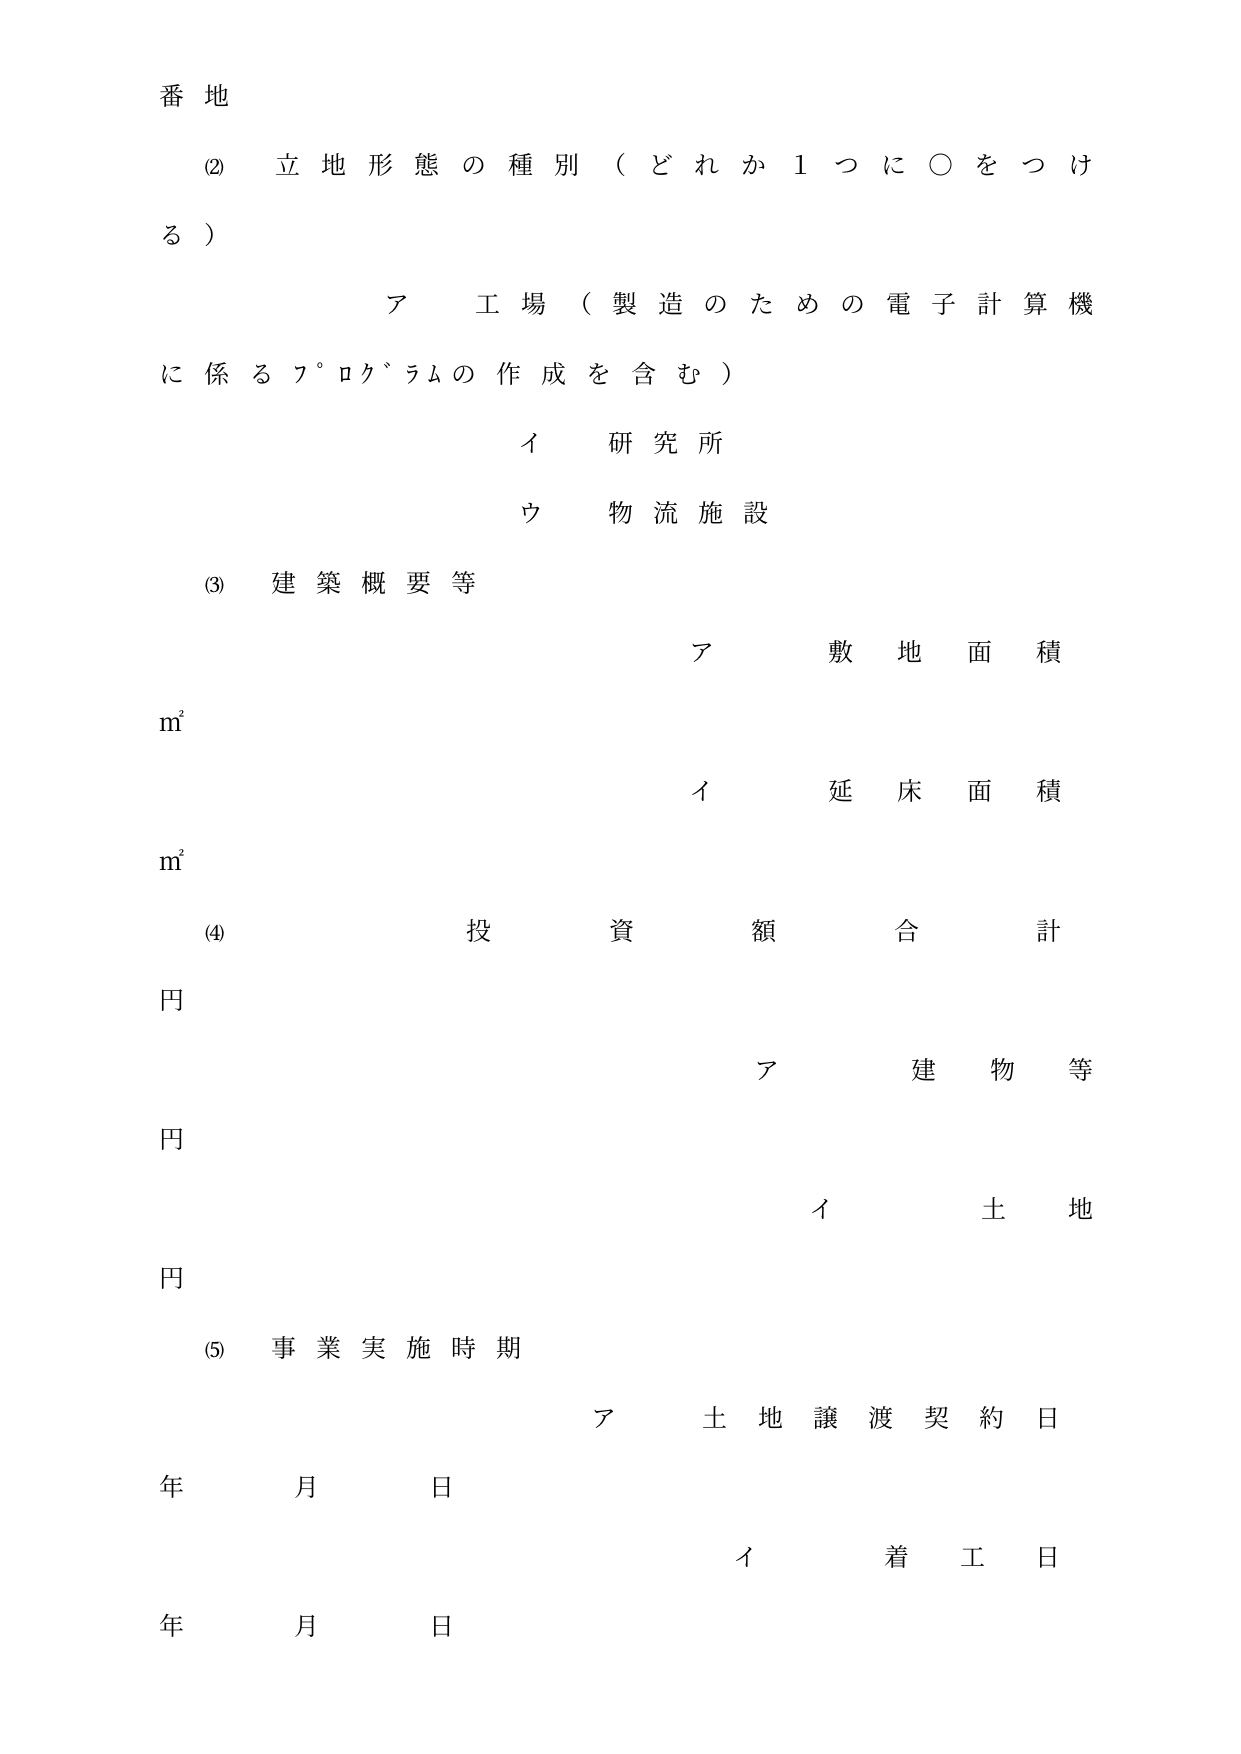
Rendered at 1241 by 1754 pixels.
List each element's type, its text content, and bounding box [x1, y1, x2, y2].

text ⑷ 投資額合計 円 [159, 894, 1081, 1033]
text ウ 物流施設 [159, 477, 1081, 546]
text ア 土地譲渡契約日 年 月 日 [159, 1381, 1081, 1521]
text ⑸ 事業実施時期 [159, 1312, 1081, 1381]
text イ 研究所 [159, 407, 1081, 477]
text イ 土地 円 [159, 1173, 1114, 1312]
text イ 延床面積 ㎡ [159, 755, 1081, 894]
text ア 敷地面積 ㎡ [159, 616, 1081, 755]
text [159, 59, 1081, 129]
text ⑶ 建築概要等 [159, 546, 1081, 616]
text ⑵ 立地形態の種別（どれか１つに○をつける） [159, 129, 1114, 268]
text ア 建物等 円 [159, 1033, 1114, 1173]
text イ 着工日 年 月 日 [159, 1521, 1081, 1660]
text ア 工場（製造のための電子計算機に係るﾌﾟﾛｸﾞﾗﾑの作成を含む） [159, 268, 1114, 407]
